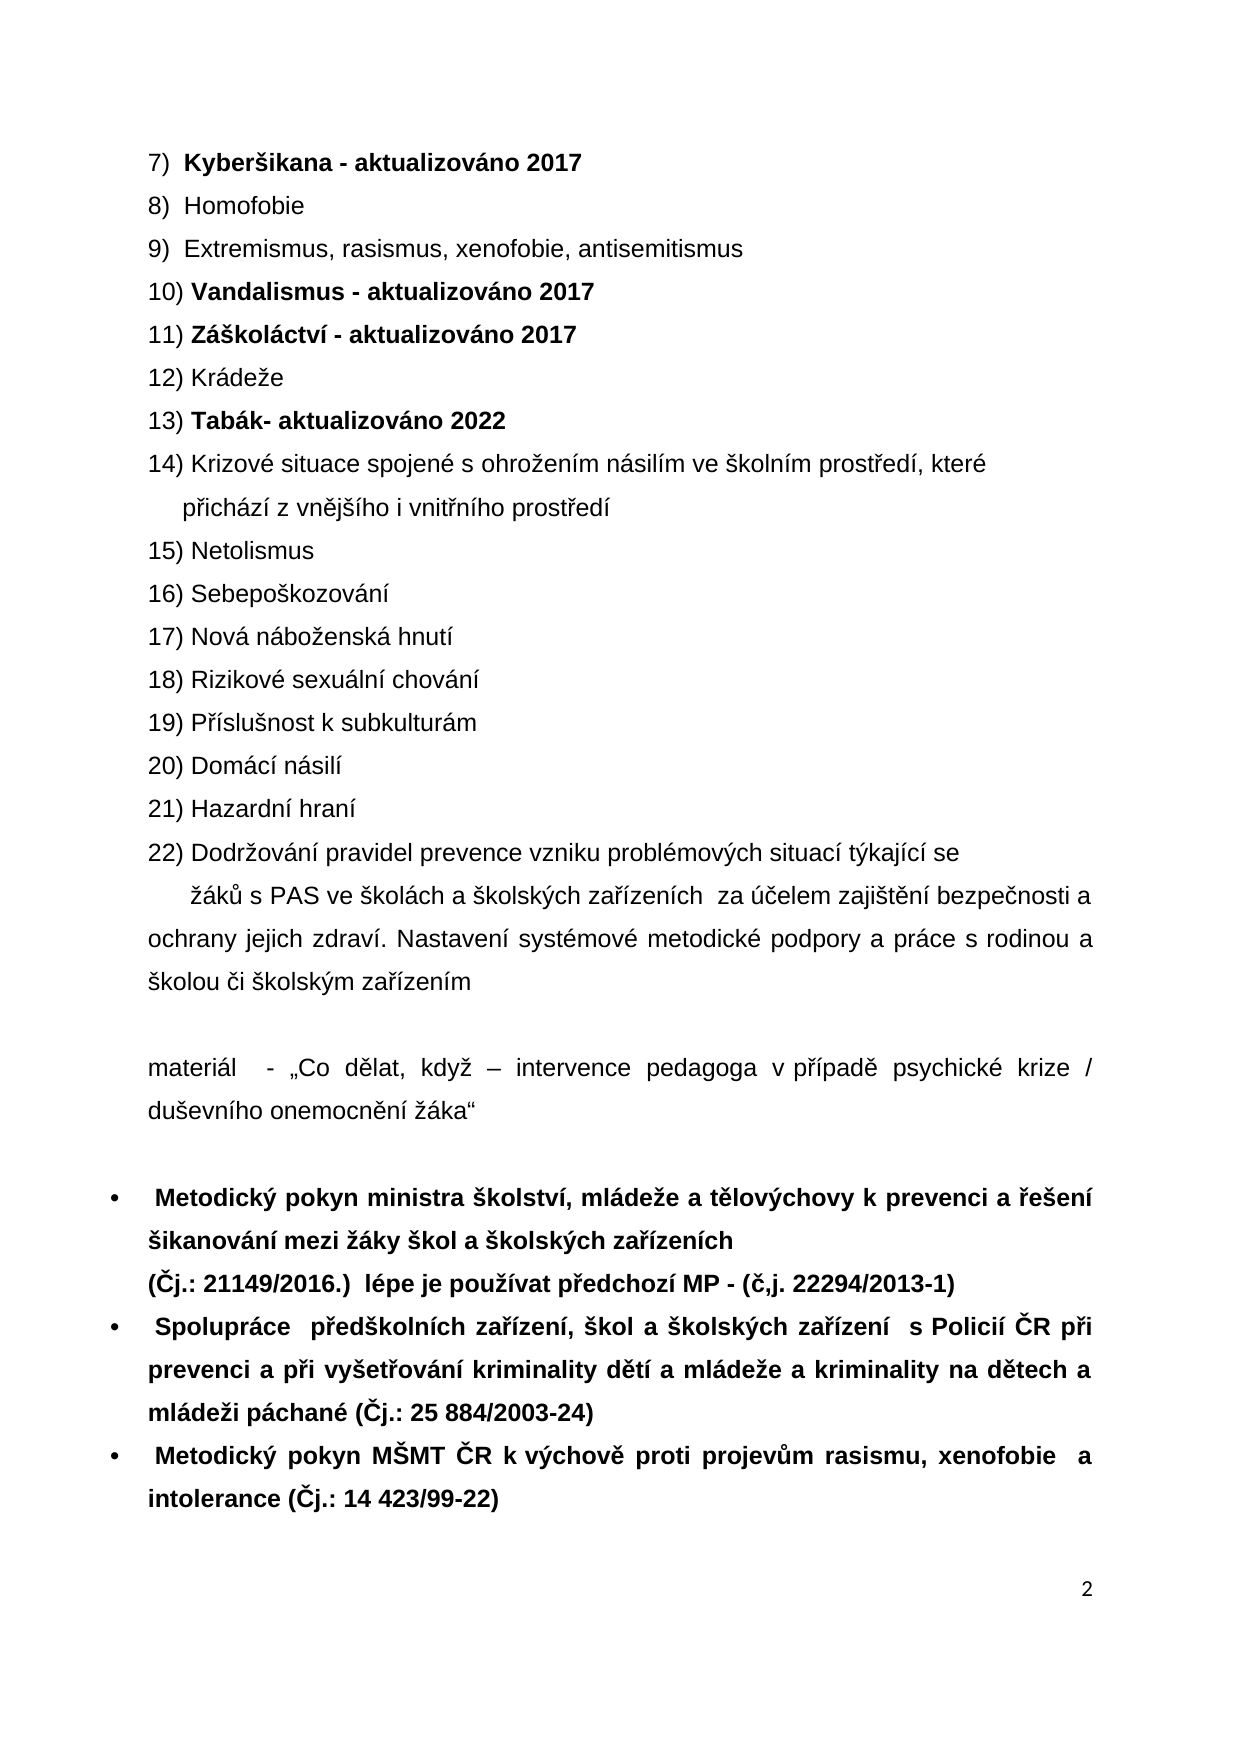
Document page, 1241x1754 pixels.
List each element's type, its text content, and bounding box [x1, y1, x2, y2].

text 15) Netolismus [148, 536, 1093, 564]
text 8) Homofobie [148, 191, 1093, 219]
text 10) Vandalismus - aktualizováno 2017 [148, 277, 1093, 306]
list Metodický pokyn ministra školství, mládeže a tělovýchovy k prevenci a řešení šikanování mezi žáky škol a školských zařízeních [110, 1183, 1093, 1254]
text 14) Krizové situace spojené s ohrožením násilím ve školním prostředí, které [148, 449, 1093, 478]
text materiál - „Co dělat, když – intervence pedagoga v případě psychické krize / duševního onemocnění žáka“ [148, 1053, 1093, 1125]
text 21) Hazardní hraní [148, 794, 1093, 823]
text žáků s PAS ve školách a školských zařízeních za účelem zajištění bezpečnosti a ochrany jejich zdraví. Nastavení systémové metodické podpory a práce s rodinou a školou či školským zařízením [148, 881, 1093, 996]
text 7) Kyberšikana - aktualizováno 2017 [148, 148, 1093, 176]
text 20) Domácí násilí [148, 751, 1093, 780]
text 13) Tabák- aktualizováno 2022 [148, 406, 1093, 435]
text (Čj.: 21149/2016.) lépe je používat předchozí MP - (č,j. 22294/2013-1) [148, 1269, 1093, 1298]
text 22) Dodržování pravidel prevence vzniku problémových situací týkající se [148, 838, 1093, 866]
text 12) Krádeže [148, 363, 1093, 392]
text 19) Příslušnost k subkulturám [148, 708, 1093, 737]
text 16) Sebepoškozování [148, 579, 1093, 608]
text přichází z vnějšího i vnitřního prostředí [148, 493, 1093, 521]
text 17) Nová náboženská hnutí [148, 622, 1093, 651]
text 18) Rizikové sexuální chování [148, 665, 1093, 694]
list Spolupráce předškolních zařízení, škol a školských zařízení s Policií ČR při prevenci a při vyšetřování kriminality dětí a mládeže a kriminality na dětech a mládeži páchané (Čj.: 25 884/2003-24) [110, 1312, 1093, 1427]
text 11) Záškoláctví - aktualizováno 2017 [148, 320, 1093, 349]
list Metodický pokyn MŠMT ČR k výchově proti projevům rasismu, xenofobie a intolerance (Čj.: 14 423/99-22) [110, 1441, 1093, 1513]
text 9) Extremismus, rasismus, xenofobie, antisemitismus [148, 234, 1093, 263]
